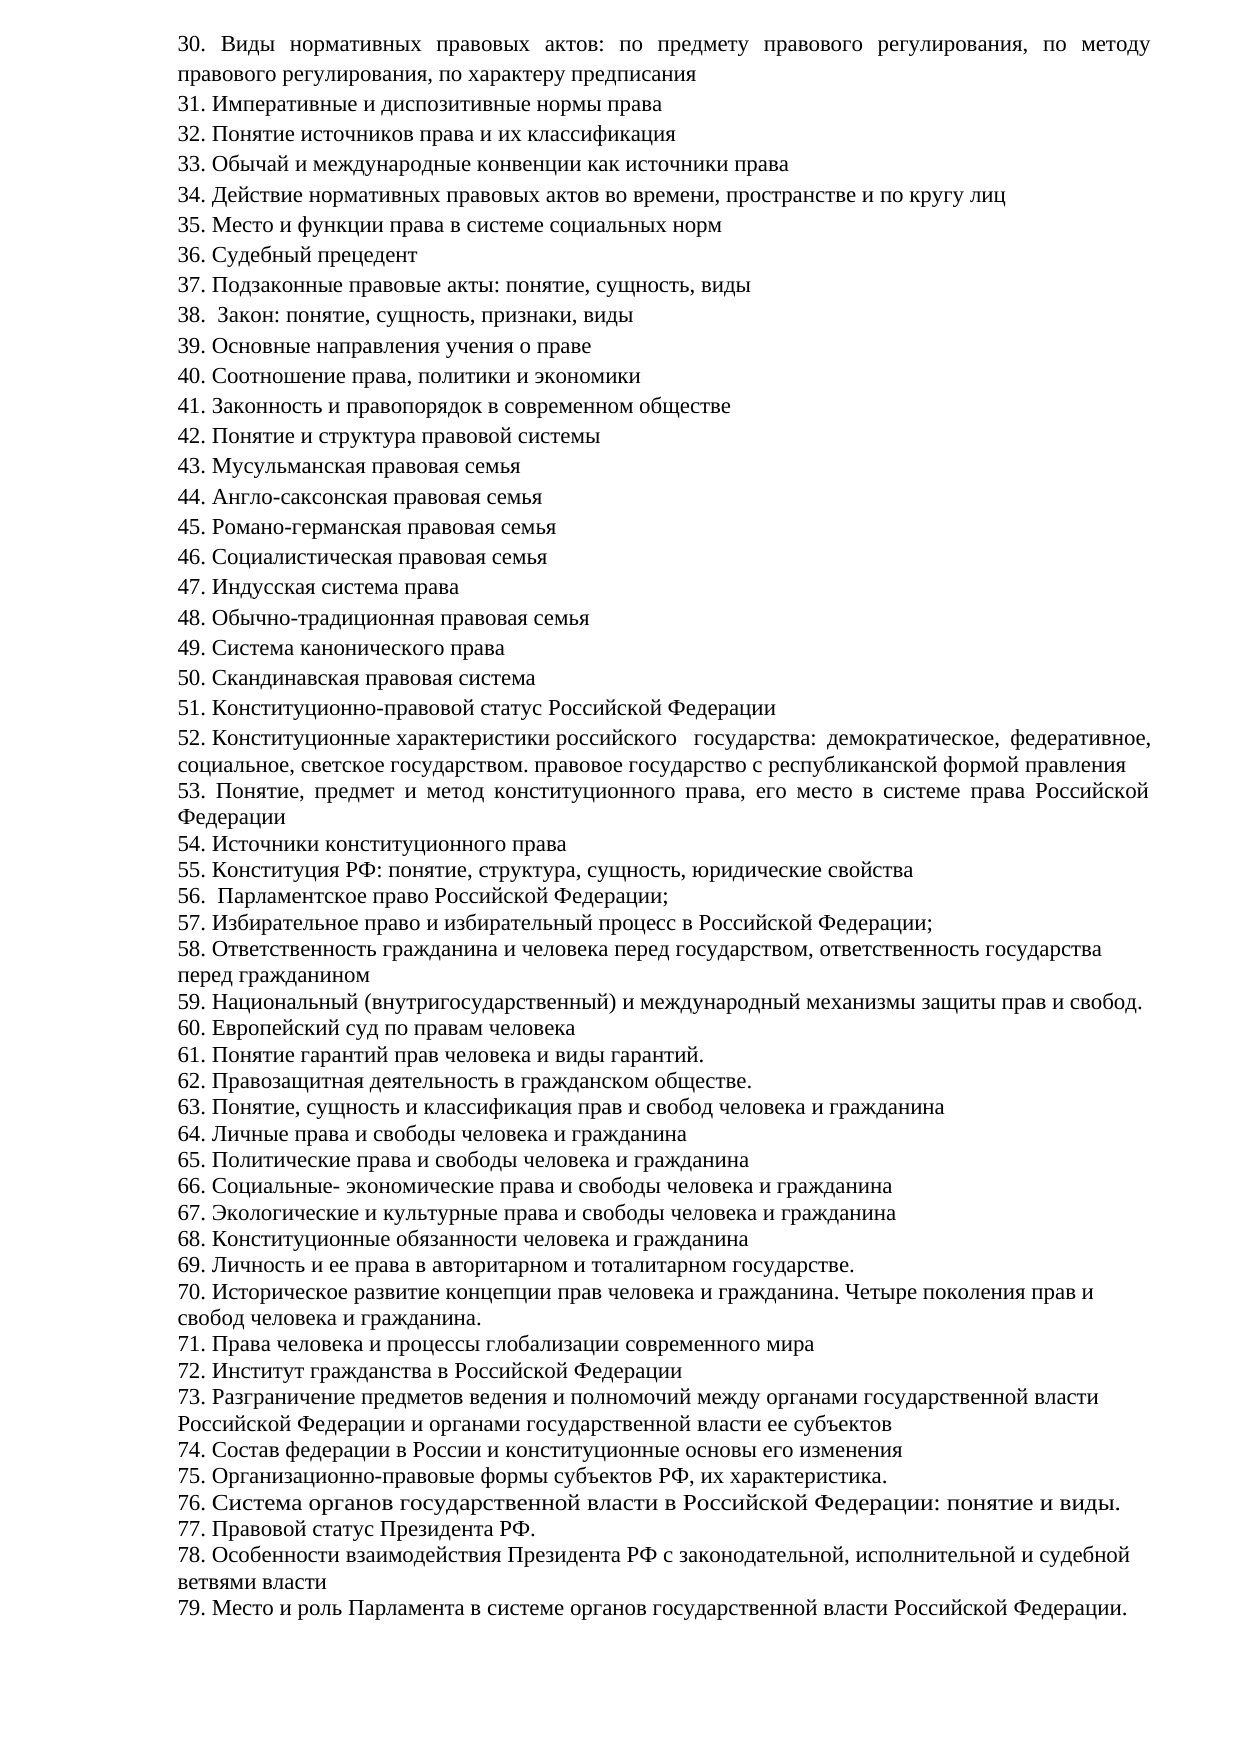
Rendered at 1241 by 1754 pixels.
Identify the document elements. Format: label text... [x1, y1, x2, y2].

text 79. Место и роль Парламента в системе органов государственной власти Российской Федерации. [177, 1594, 1152, 1620]
text 75. Организационно-правовые формы субъектов РФ, их характеристика. [177, 1462, 1152, 1489]
text 56. Парламентское право Российской Федерации; [177, 882, 1152, 909]
text 41. Законность и правопорядок в современном обществе [177, 392, 1152, 418]
text 46. Социалистическая правовая семья [177, 543, 1152, 569]
text 35. Место и функции права в системе социальных норм [177, 211, 1152, 237]
text 64. Личные права и свободы человека и гражданина [177, 1120, 1152, 1146]
text 49. Система канонического права [177, 634, 1152, 660]
text 59. Национальный (внутригосударственный) и международный механизмы защиты прав и свобод. [177, 988, 1152, 1014]
text 78. Особенности взаимодействия Президента РФ с законодательной, исполнительной и судебной ветвями власти [177, 1541, 1152, 1594]
text 54. Источники конституционного права [177, 830, 1152, 856]
text 77. Правовой статус Президента РФ. [177, 1515, 1152, 1541]
text 73. Разграничение предметов ведения и полномочий между органами государственной власти Российской Федерации и органами государственной власти ее субъектов [177, 1383, 1152, 1436]
text 72. Институт гражданства в Российской Федерации [177, 1357, 1152, 1383]
text 65. Политические права и свободы человека и гражданина [177, 1146, 1152, 1172]
text 62. Правозащитная деятельность в гражданском обществе. [177, 1067, 1152, 1093]
text 66. Социальные- экономические права и свободы человека и гражданина [177, 1172, 1152, 1199]
text 30. Виды нормативных правовых актов: по предмету правового регулирования, по методу правового регулирования, по характеру предписания [177, 29, 1152, 86]
text 55. Конституция РФ: понятие, структура, сущность, юридические свойства [177, 856, 1152, 882]
text 51. Конституционно-правовой статус Российской Федерации [177, 694, 1152, 721]
text 71. Права человека и процессы глобализации современного мира [177, 1331, 1152, 1357]
text 60. Европейский суд по правам человека [177, 1014, 1152, 1041]
text 47. Индусская система права [177, 573, 1152, 600]
text 37. Подзаконные правовые акты: понятие, сущность, виды [177, 271, 1152, 298]
text 33. Обычай и международные конвенции как источники права [177, 150, 1152, 177]
text 61. Понятие гарантий прав человека и виды гарантий. [177, 1041, 1152, 1067]
text 74. Состав федерации в России и конституционные основы его изменения [177, 1436, 1152, 1462]
text 57. Избирательное право и избирательный процесс в Российской Федерации; [177, 909, 1152, 935]
text 43. Мусульманская правовая семья [177, 452, 1152, 479]
text 52. Конституционные характеристики российского государства: демократическое, федеративное, социальное, светское государством. правовое государство с республиканской формой правления [177, 724, 1152, 777]
text 58. Ответственность гражданина и человека перед государством, ответственность государства перед гражданином [177, 935, 1152, 988]
text 50. Скандинавская правовая система [177, 664, 1152, 690]
text 34. Действие нормативных правовых актов во времени, пространстве и по кругу лиц [177, 181, 1152, 207]
text 39. Основные направления учения о праве [177, 332, 1152, 358]
text 44. Англо-саксонская правовая семья [177, 483, 1152, 509]
text 67. Экологические и культурные права и свободы человека и гражданина [177, 1199, 1152, 1225]
text 31. Императивные и диспозитивные нормы права [177, 90, 1152, 116]
text 38. Закон: понятие, сущность, признаки, виды [177, 301, 1152, 328]
text 76. Система органов государственной власти в Российской Федерации: понятие и виды. [177, 1489, 1152, 1515]
text 48. Обычно-традиционная правовая семья [177, 603, 1152, 630]
text 63. Понятие, сущность и классификация прав и свобод человека и гражданина [177, 1093, 1152, 1120]
text 69. Личность и ее права в авторитарном и тоталитарном государстве. [177, 1251, 1152, 1278]
text 42. Понятие и структура правовой системы [177, 422, 1152, 449]
text 36. Судебный прецедент [177, 241, 1152, 267]
text 53. Понятие, предмет и метод конституционного права, его место в системе права Российской Федерации [177, 777, 1152, 830]
text 70. Историческое развитие концепции прав человека и гражданина. Четыре поколения прав и свобод человека и гражданина. [177, 1278, 1152, 1331]
text 40. Соотношение права, политики и экономики [177, 362, 1152, 388]
text 45. Романо-германская правовая семья [177, 513, 1152, 539]
text 32. Понятие источников права и их классификация [177, 120, 1152, 147]
text 68. Конституционные обязанности человека и гражданина [177, 1225, 1152, 1251]
